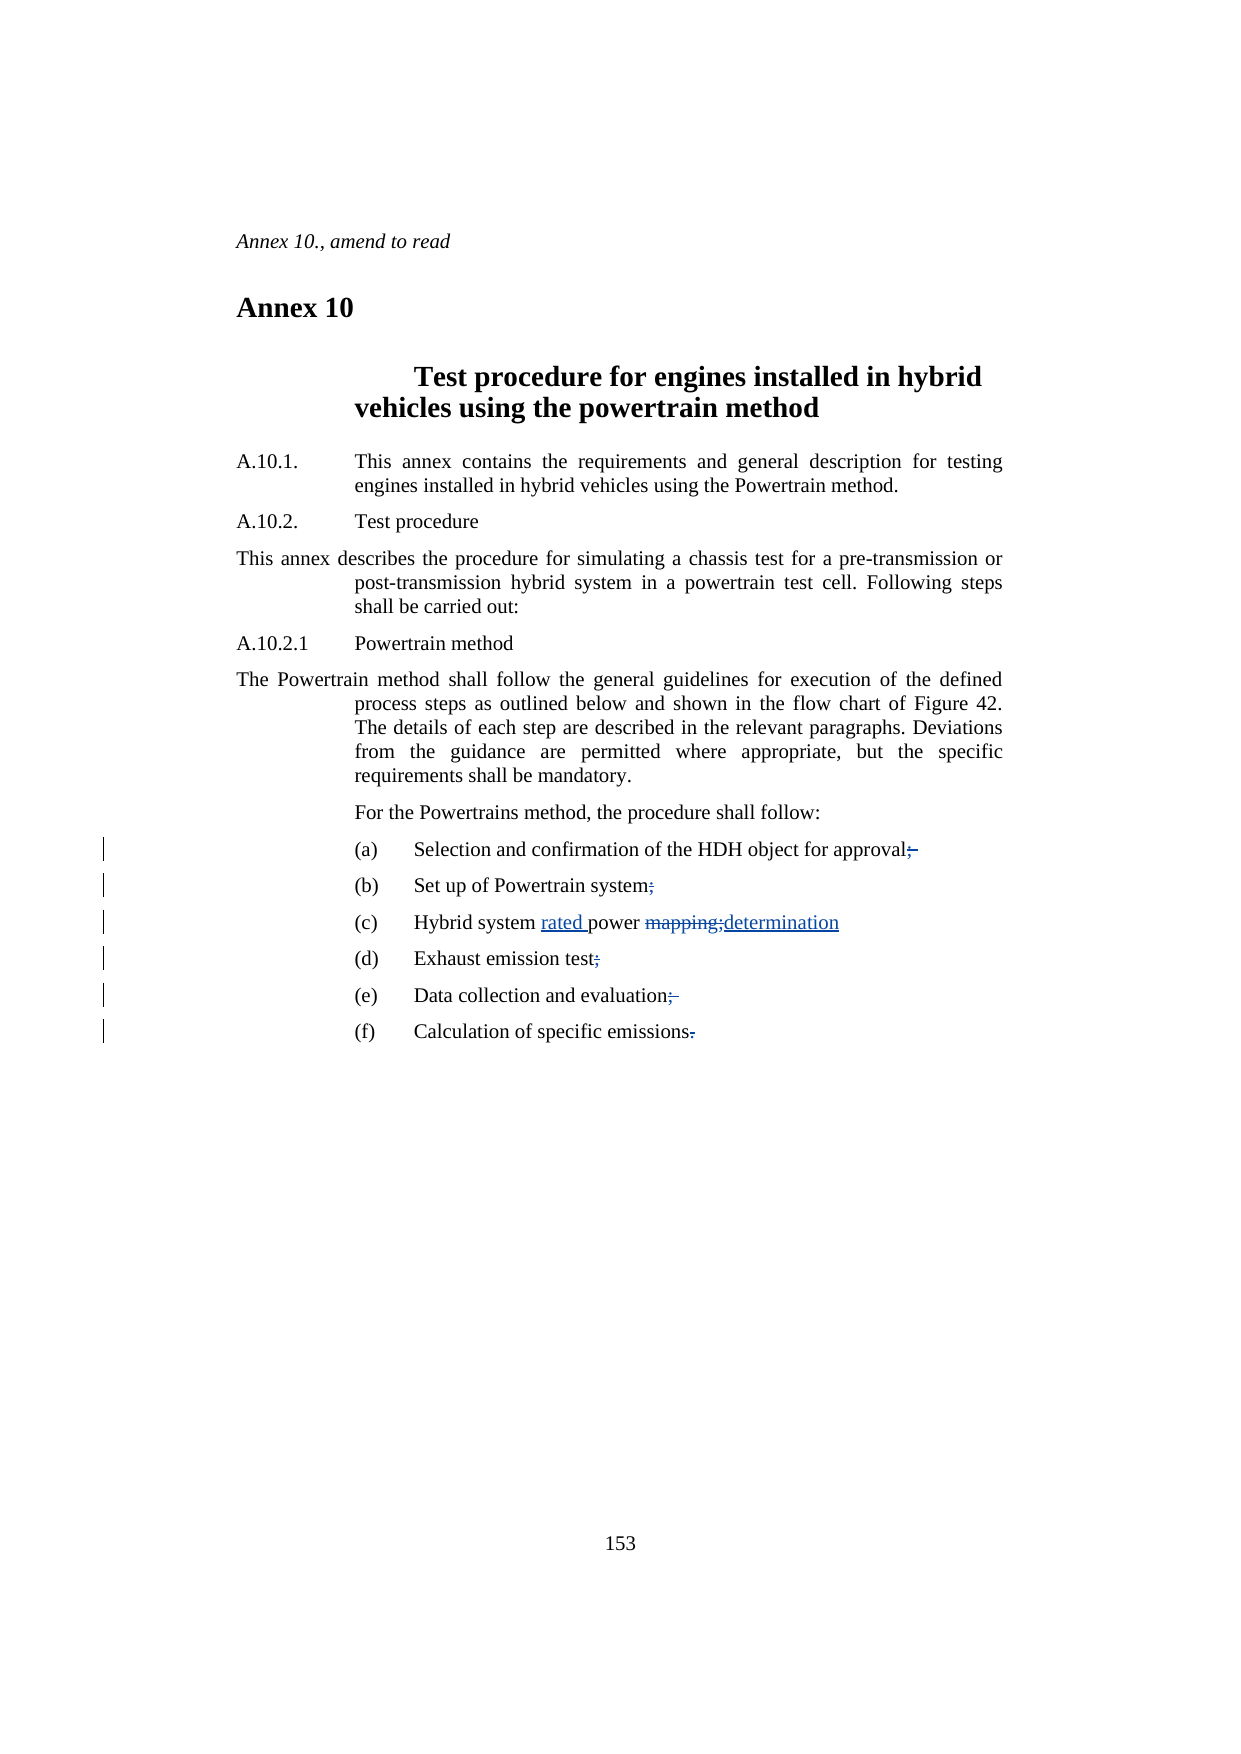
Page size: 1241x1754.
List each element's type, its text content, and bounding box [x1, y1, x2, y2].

text (b) Set up of Powertrain system [118, 873, 1004, 897]
text Annex 10 [236, 292, 1004, 324]
text The Powertrain method shall follow the general guidelines for execution of the defined process steps as outlined below and shown in the flow chart of Figure 42. The details of each step are described in the relevant paragraphs. Deviations from the guidance are permitted where appropriate, but the specific requirements shall be mandatory. [236, 667, 1004, 787]
text (e) Data collection and evaluation [118, 983, 1004, 1007]
text (f) Calculation of specific emissions [118, 1019, 1004, 1043]
text (d) Exhaust emission test [118, 946, 1004, 970]
text A.10.2.1 Powertrain method [236, 631, 1004, 655]
text (c) Hybrid system power [118, 910, 1004, 934]
text A.10.1. This annex contains the requirements and general description for testing engines installed in hybrid vehicles using the Powertrain method. [236, 449, 1004, 497]
text A.10.2. Test procedure [236, 509, 1004, 533]
text Annex 10., amend to read [236, 224, 1004, 255]
text Test procedure for engines installed in hybrid vehicles using the powertrain method [236, 361, 1004, 424]
text This annex describes the procedure for simulating a chassis test for a pre-transmission or post-transmission hybrid system in a powertrain test cell. Following steps shall be carried out: [236, 546, 1004, 618]
text (a) Selection and confirmation of the HDH object for approval [118, 837, 1004, 861]
text For the Powertrains method, the procedure shall follow: [236, 800, 1004, 824]
